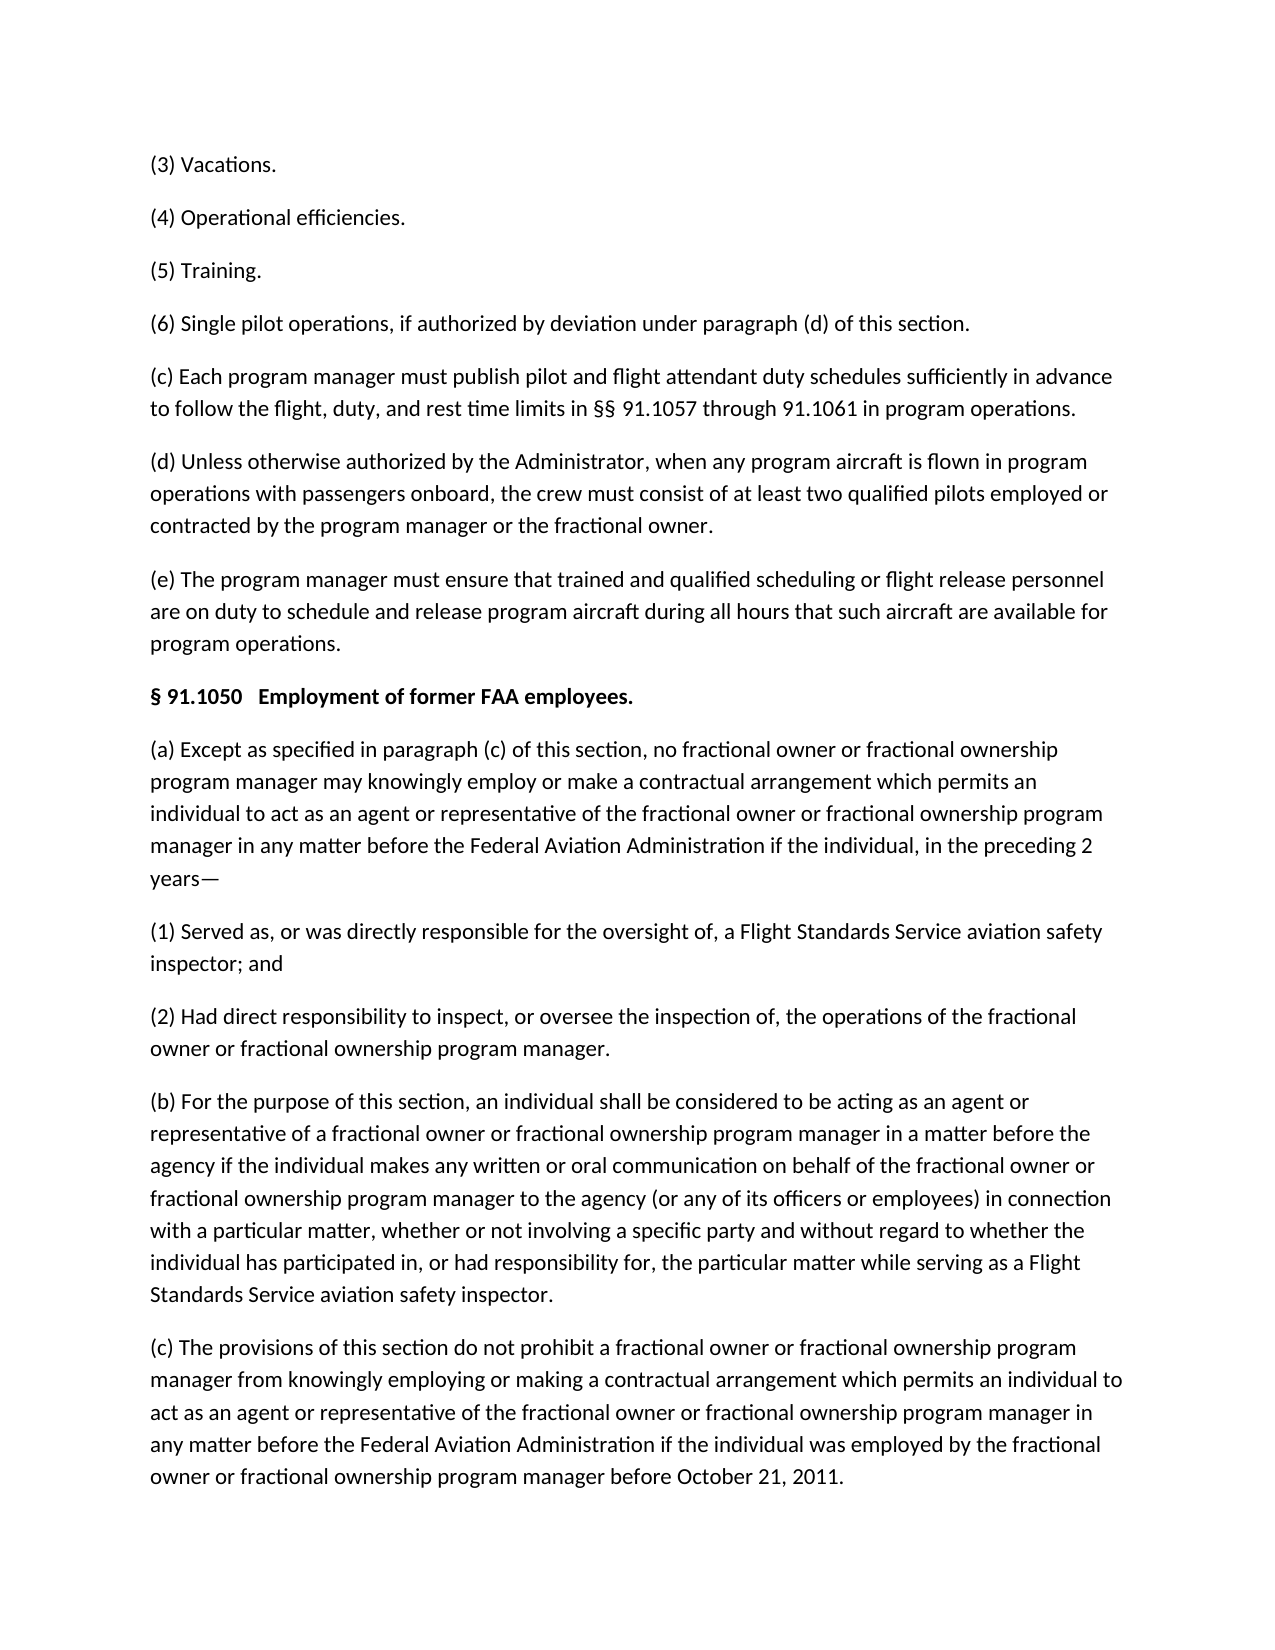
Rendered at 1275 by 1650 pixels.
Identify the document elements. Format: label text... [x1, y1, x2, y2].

text (2) Had direct responsibility to inspect, or oversee the inspection of, the operations of the fractional owner or fractional ownership program manager. [150, 1002, 1125, 1062]
text § 91.1050 Employment of former FAA employees. [150, 682, 1125, 710]
text (c) The provisions of this section do not prohibit a fractional owner or fractional ownership program manager from knowingly employing or making a contractual arrangement which permits an individual to act as an agent or representative of the fractional owner or fractional ownership program manager in any matter before the Federal Aviation Administration if the individual was employed by the fractional owner or fractional ownership program manager before October 21, 2011. [150, 1333, 1125, 1490]
text (3) Vacations. [150, 150, 1125, 178]
text (a) Except as specified in paragraph (c) of this section, no fractional owner or fractional ownership program manager may knowingly employ or make a contractual arrangement which permits an individual to act as an agent or representative of the fractional owner or fractional ownership program manager in any matter before the Federal Aviation Administration if the individual, in the preceding 2 years— [150, 735, 1125, 892]
text (d) Unless otherwise authorized by the Administrator, when any program aircraft is flown in program operations with passengers onboard, the crew must consist of at least two qualified pilots employed or contracted by the program manager or the fractional owner. [150, 447, 1125, 540]
text (e) The program manager must ensure that trained and qualified scheduling or flight release personnel are on duty to schedule and release program aircraft during all hours that such aircraft are available for program operations. [150, 565, 1125, 657]
text (1) Served as, or was directly responsible for the oversight of, a Flight Standards Service aviation safety inspector; and [150, 917, 1125, 977]
text (6) Single pilot operations, if authorized by deviation under paragraph (d) of this section. [150, 309, 1125, 337]
text (5) Training. [150, 256, 1125, 284]
text (b) For the purpose of this section, an individual shall be considered to be acting as an agent or representative of a fractional owner or fractional ownership program manager in a matter before the agency if the individual makes any written or oral communication on behalf of the fractional owner or fractional ownership program manager to the agency (or any of its officers or employees) in connection with a particular matter, whether or not involving a specific party and without regard to whether the individual has participated in, or had responsibility for, the particular matter while serving as a Flight Standards Service aviation safety inspector. [150, 1087, 1125, 1308]
text (c) Each program manager must publish pilot and flight attendant duty schedules sufficiently in advance to follow the flight, duty, and rest time limits in §§ 91.1057 through 91.1061 in program operations. [150, 362, 1125, 422]
text (4) Operational efficiencies. [150, 203, 1125, 231]
